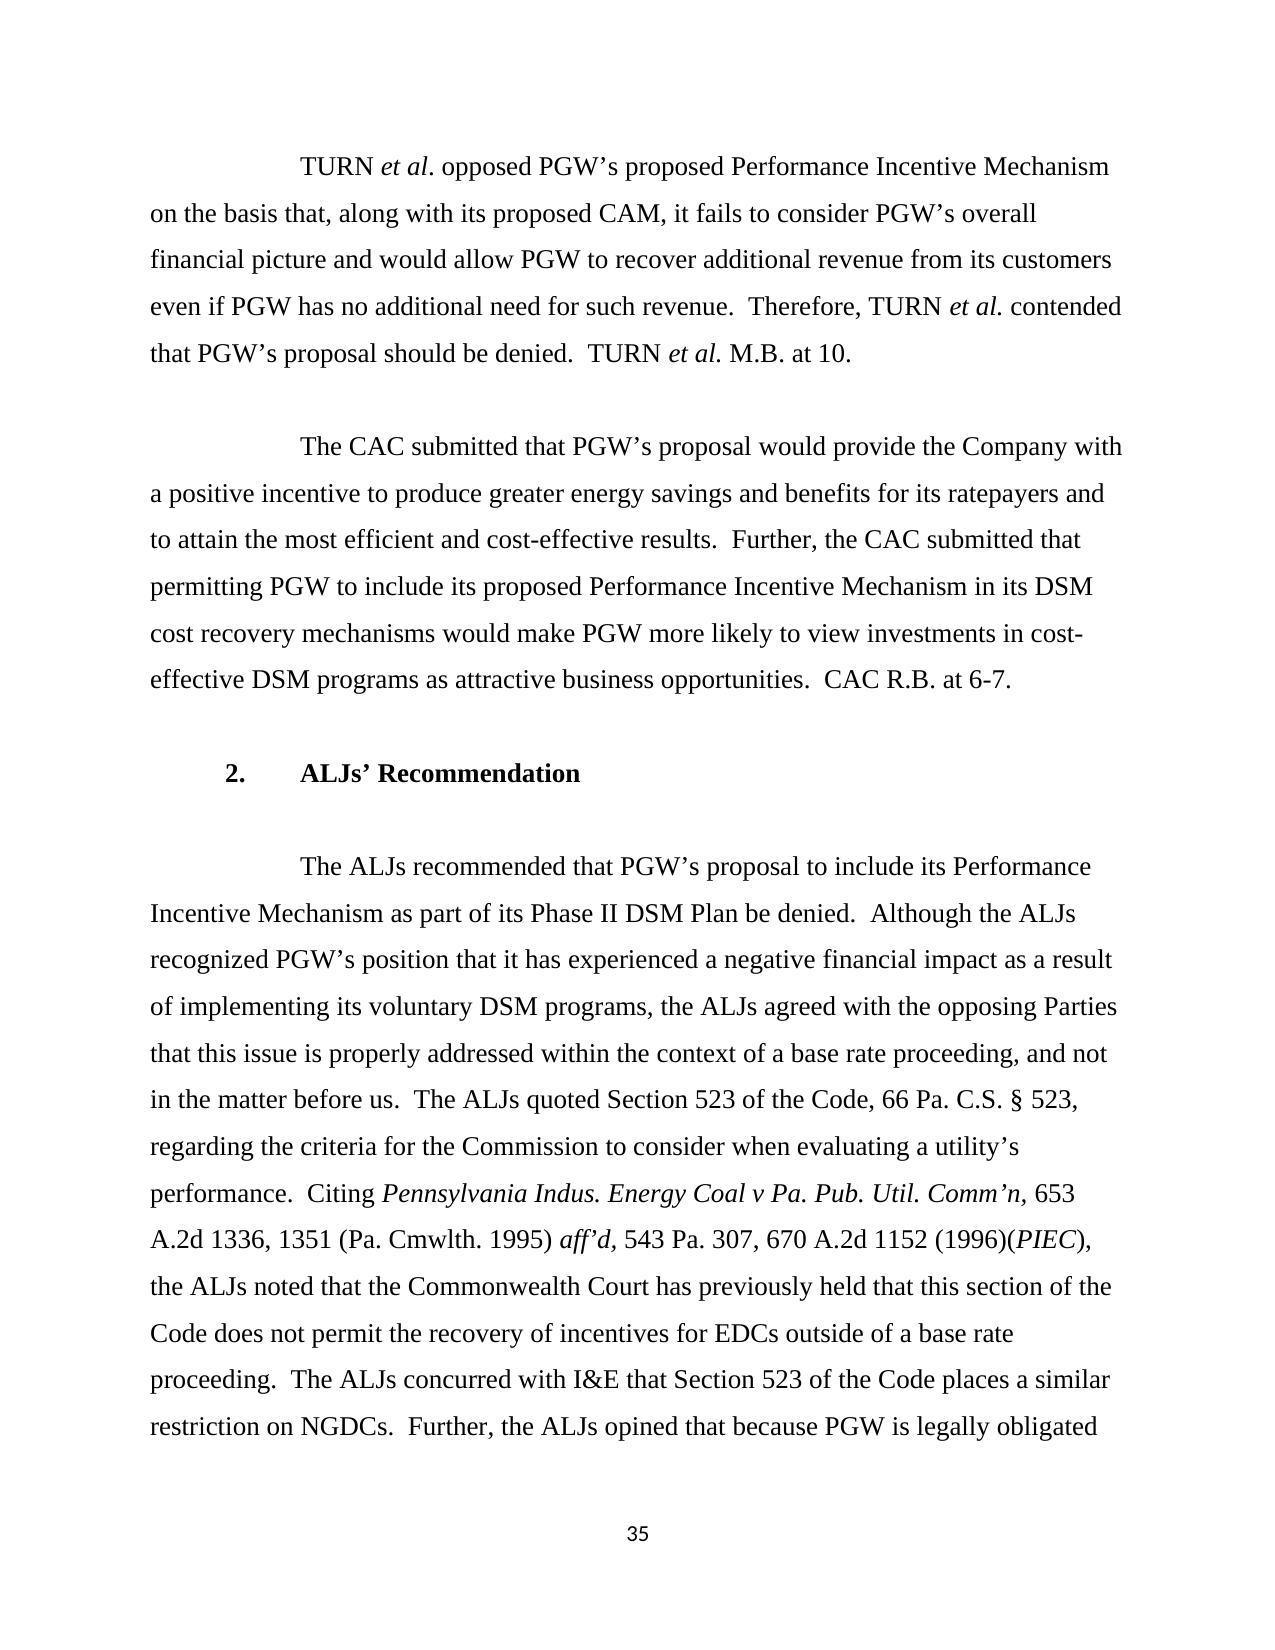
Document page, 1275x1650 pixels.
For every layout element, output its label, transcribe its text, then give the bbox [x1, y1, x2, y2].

text TURN et al. opposed PGW’s proposed Performance Incentive Mechanism on the basis that, along with its proposed CAM, it fails to consider PGW’s overall financial picture and would allow PGW to recover additional revenue from its customers even if PGW has no additional need for such revenue. Therefore, TURN et al. contended that PGW’s proposal should be denied. TURN et al. M.B. at 10. [150, 150, 1125, 368]
text The CAC submitted that PGW’s proposal would provide the Company with a positive incentive to produce greater energy savings and benefits for its ratepayers and to attain the most efficient and cost-effective results. Further, the CAC submitted that permitting PGW to include its proposed Performance Incentive Mechanism in its DSM cost recovery mechanisms would make PGW more likely to view investments in cost-effective DSM programs as attractive business opportunities. CAC R.B. at 6-7. [150, 430, 1125, 694]
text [150, 850, 1125, 1441]
subtitle 2. ALJs’ Recommendation [150, 757, 1125, 788]
